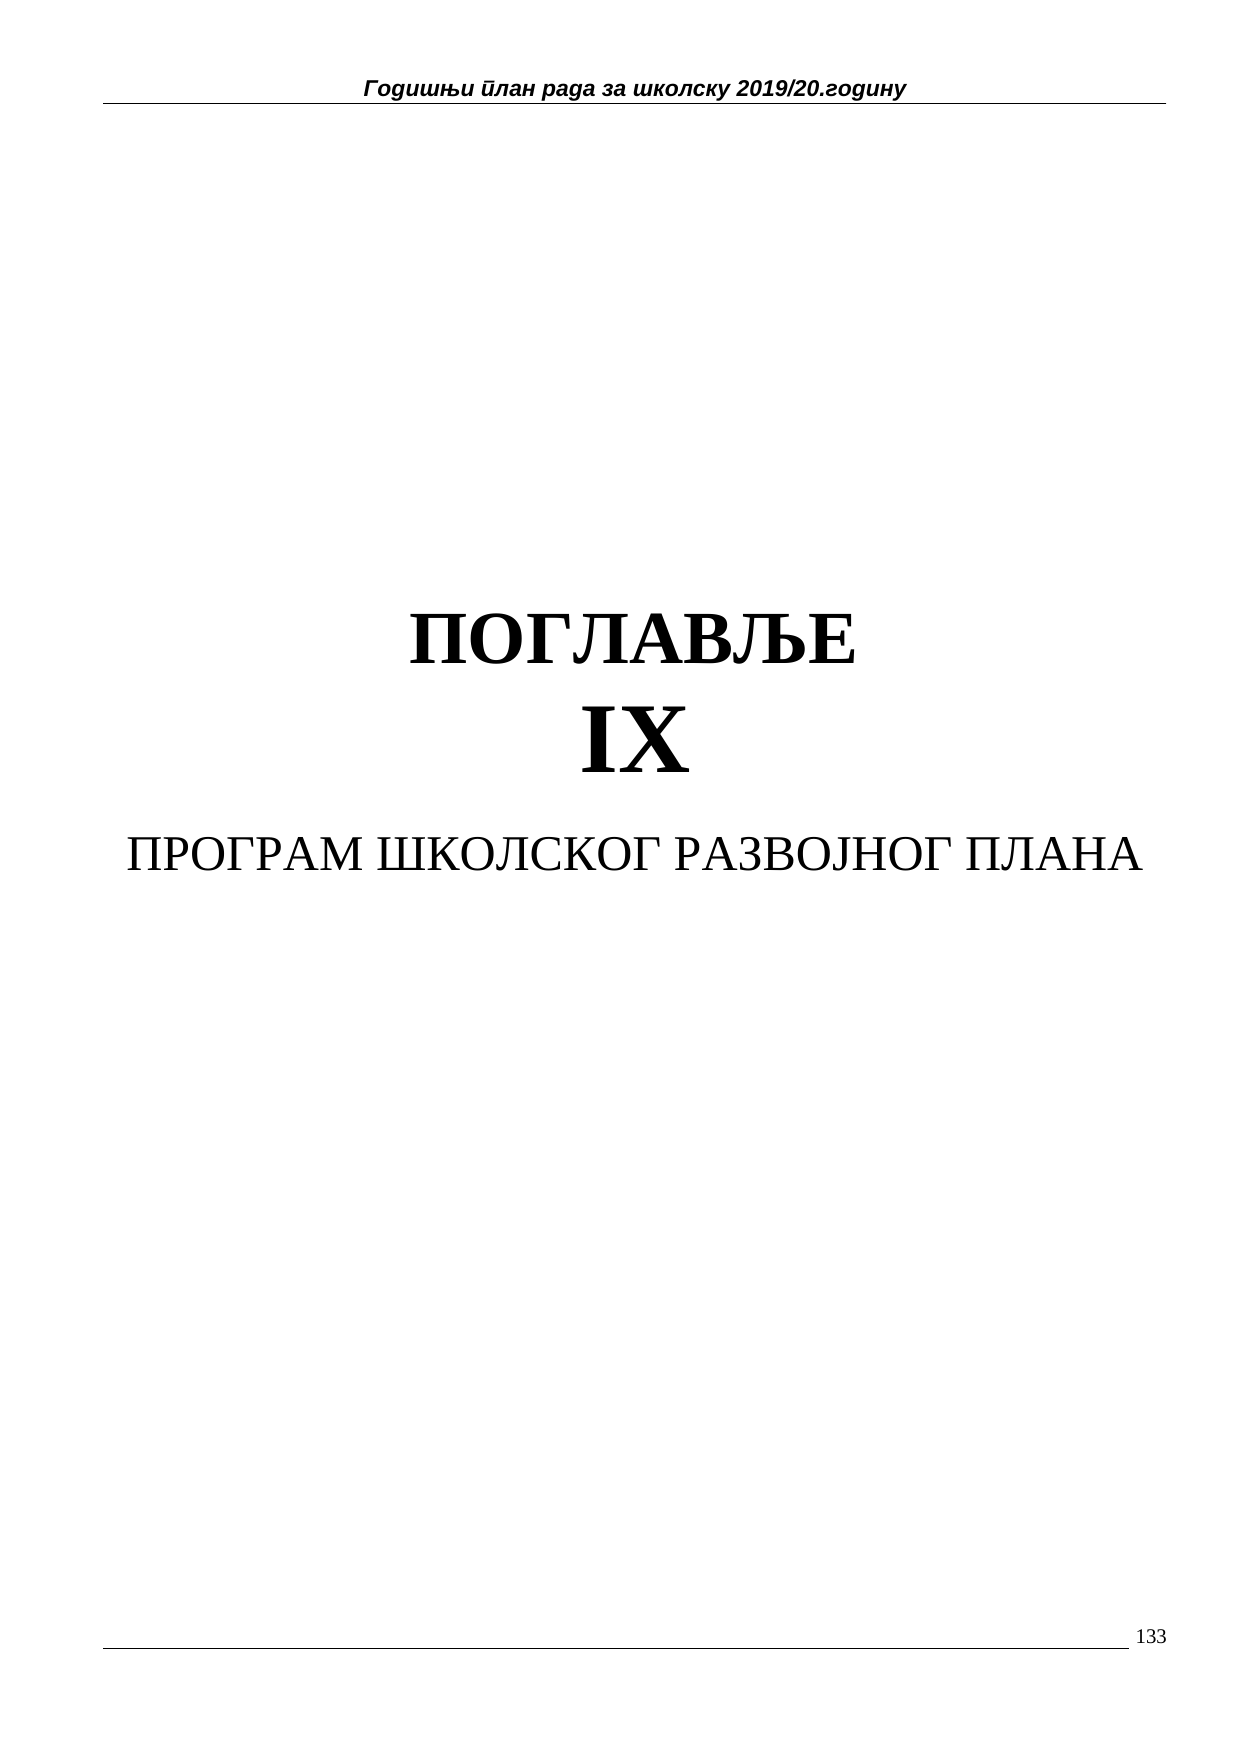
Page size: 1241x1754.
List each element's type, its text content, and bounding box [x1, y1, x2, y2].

text IX [103, 679, 1166, 794]
text ПРОГРАМ ШКОЛСКОГ РАЗВОЈНОГ ПЛАНА [103, 823, 1166, 881]
text ПОГЛАВЉЕ [103, 593, 1166, 679]
